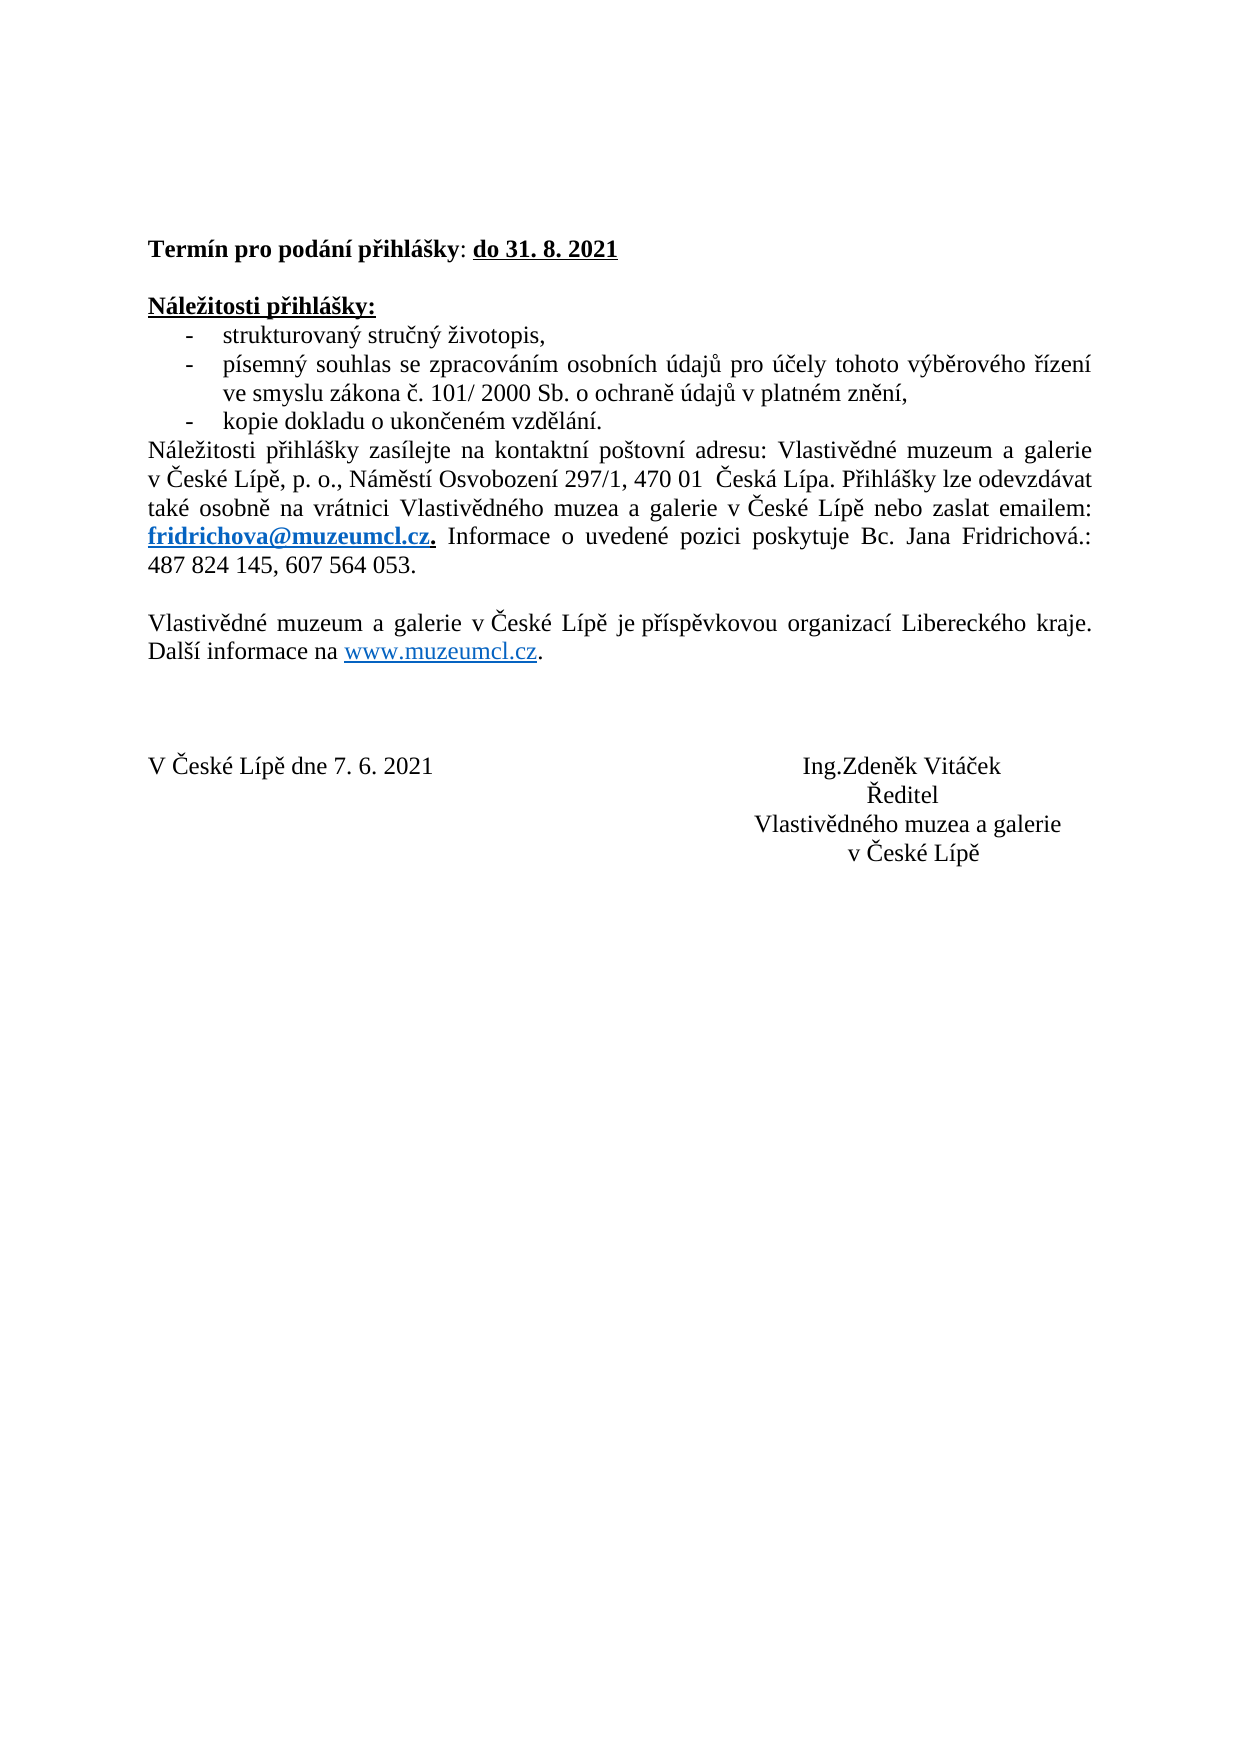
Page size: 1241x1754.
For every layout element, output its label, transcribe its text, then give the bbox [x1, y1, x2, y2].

text Náležitosti přihlášky: [148, 291, 1093, 320]
text Termín pro podání přihlášky: do 31. 8. 2021 [148, 234, 1093, 263]
text V České Lípě dne 7. 6. 2021 Ing.Zdeněk Vitáček [148, 751, 1093, 780]
text Vlastivědné muzeum a galerie v České Lípě je příspěvkovou organizací Libereckého kraje. Další informace na www.muzeumcl.cz. [148, 608, 1093, 665]
list písemný souhlas se zpracováním osobních údajů pro účely tohoto výběrového řízení ve smyslu zákona č. 101/ 2000 Sb. o ochraně údajů v platném znění, [185, 349, 1093, 406]
text Náležitosti přihlášky zasílejte na kontaktní poštovní adresu: Vlastivědné muzeum a galerie v České Lípě, p. o., Náměstí Osvobození 297/1, 470 01 Česká Lípa. Přihlášky lze odevzdávat také osobně na vrátnici Vlastivědného muzea a galerie v České Lípě nebo zaslat emailem: fridrichova@muzeumcl.cz. Informace o uvedené pozici poskytuje Bc. Jana Fridrichová.: 487 824 145, 607 564 053. [148, 435, 1093, 579]
text Vlastivědného muzea a galerie [148, 809, 1093, 838]
text Ředitel [148, 780, 1093, 809]
list strukturovaný stručný životopis, [185, 320, 1093, 349]
list kopie dokladu o ukončeném vzdělání. [185, 406, 1093, 435]
text v České Lípě [148, 838, 1093, 866]
